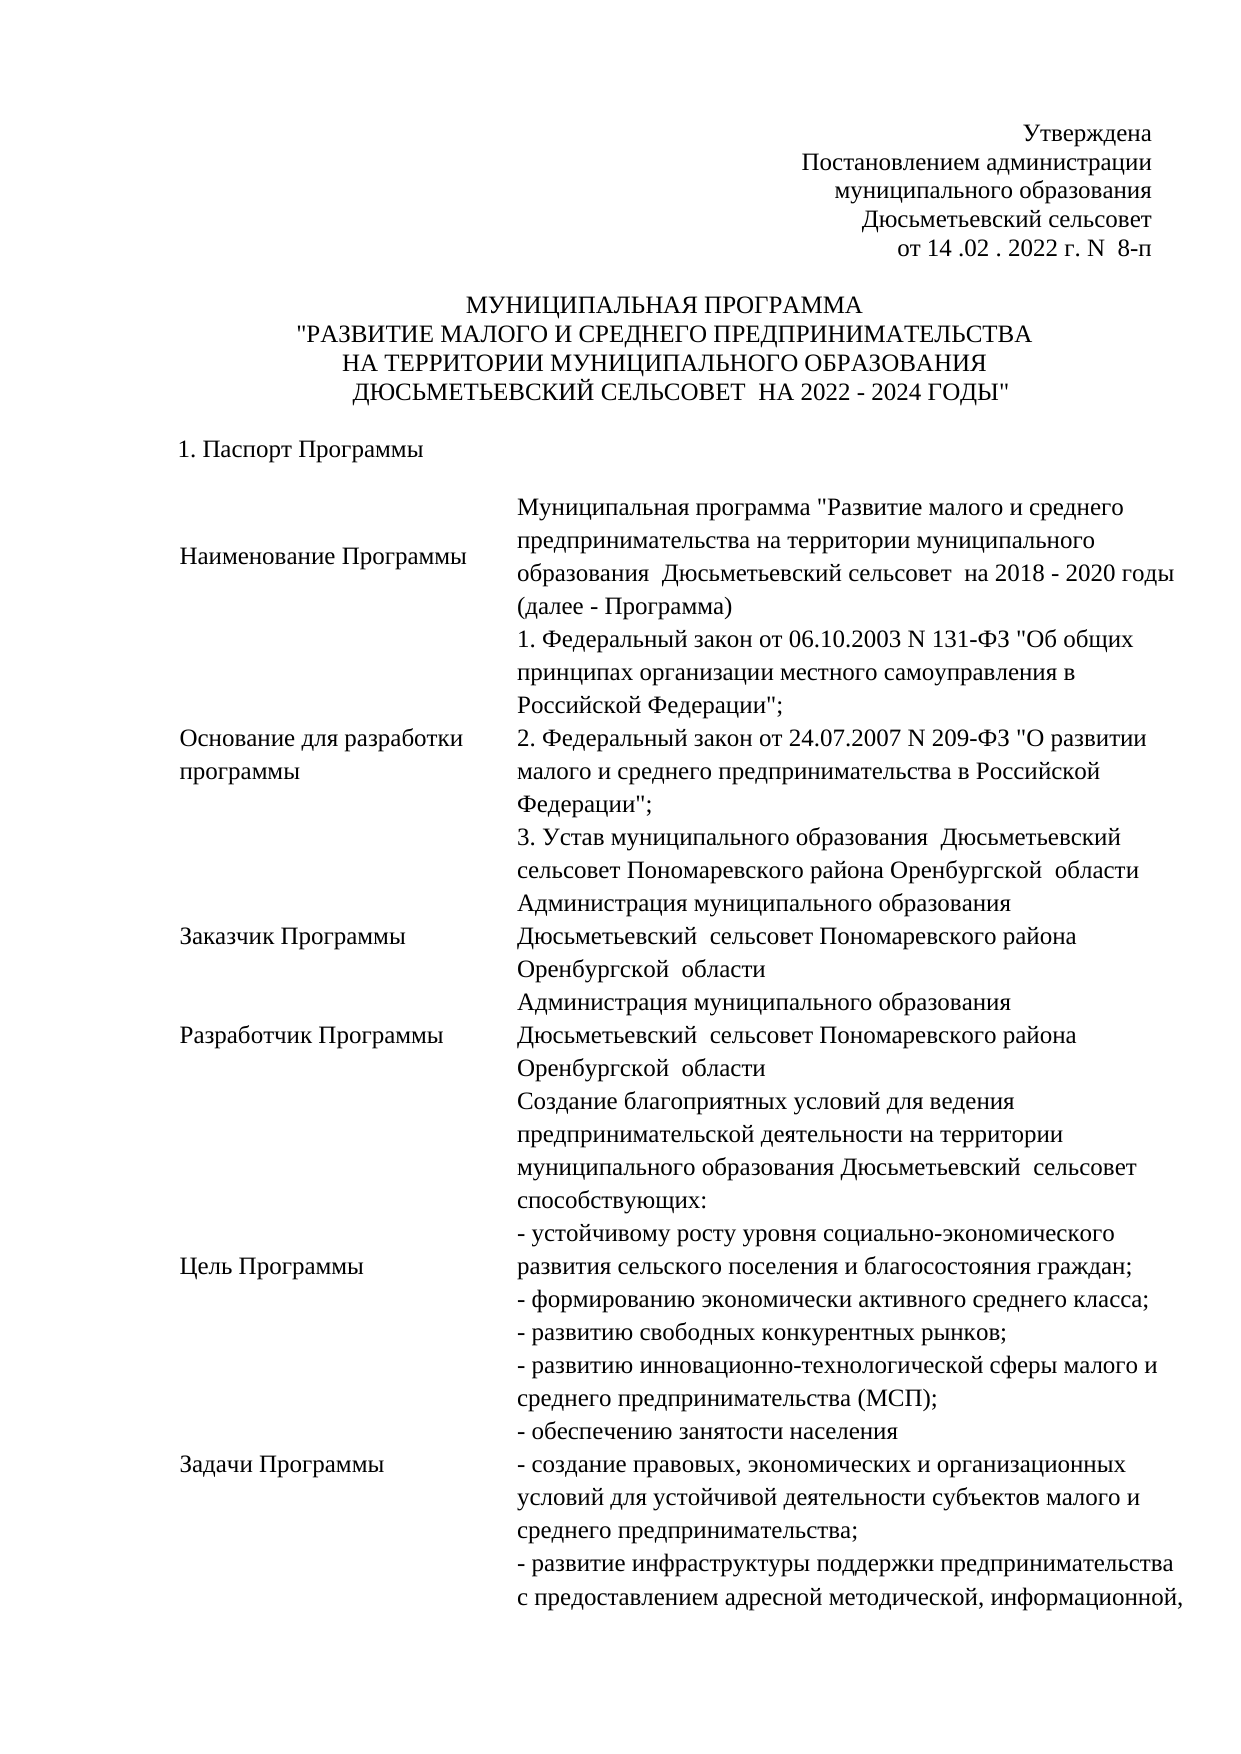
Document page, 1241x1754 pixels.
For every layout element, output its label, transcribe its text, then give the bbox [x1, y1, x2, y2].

text МУНИЦИПАЛЬНАЯ ПРОГРАММА [177, 291, 1152, 319]
table_header Наименование Программы [179, 492, 517, 624]
table_cell Разработчик Программы [179, 987, 517, 1086]
text Постановлением администрации [177, 147, 1152, 176]
table_cell Администрация муниципального образования Дюсьметьевский сельсовет Пономаревского района Оренбургской области [517, 987, 1186, 1086]
table_header Муниципальная программа "Развитие малого и среднего предпринимательства на территории муниципального образования Дюсьметьевский сельсовет на 2018 - 2020 годы (далее - Программа) [517, 492, 1186, 624]
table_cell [517, 1450, 1186, 1610]
text НА ТЕРРИТОРИИ МУНИЦИПАЛЬНОГО ОБРАЗОВАНИЯ [177, 348, 1152, 377]
table_cell Администрация муниципального образования Дюсьметьевский сельсовет Пономаревского района Оренбургской области [517, 888, 1186, 987]
text "РАЗВИТИЕ МАЛОГО И СРЕДНЕГО ПРЕДПРИНИМАТЕЛЬСТВА [177, 319, 1152, 348]
table_cell Создание благоприятных условий для ведения предпринимательской деятельности на территории муниципального образования Дюсьметьевский сельсовет способствующих: - устойчивому росту уровня социально-экономического развития сельского поселения и благосостояния граждан; - формированию экономически активного среднего класса; - развитию свободных конкурентных рынков; - развитию инновационно-технологической сферы малого и среднего предпринимательства (МСП); - обеспечению занятости населения [517, 1086, 1186, 1449]
text ДЮСЬМЕТЬЕВСКИЙ СЕЛЬСОВЕТ НА 2022 - 2024 ГОДЫ" [177, 377, 1152, 406]
table_cell Задачи Программы [179, 1450, 517, 1610]
table_cell 1. Федеральный закон от 06.10.2003 N 131-ФЗ "Об общих принципах организации местного самоуправления в Российской Федерации"; 2. Федеральный закон от 24.07.2007 N 209-ФЗ "О развитии малого и среднего предпринимательства в Российской Федерации"; 3. Устав муниципального образования Дюсьметьевский сельсовет Пономаревского района Оренбургской области [517, 624, 1186, 888]
text от 14 .02 . 2022 г. N 8-п [177, 233, 1152, 262]
text муниципального образования [177, 176, 1152, 204]
text 1. Паспорт Программы [177, 434, 1152, 463]
text Утверждена [177, 118, 1152, 147]
table_cell Заказчик Программы [179, 888, 517, 987]
table_cell Основание для разработки программы [179, 624, 517, 888]
text Дюсьметьевский сельсовет [177, 204, 1152, 233]
table_cell Цель Программы [179, 1086, 517, 1449]
